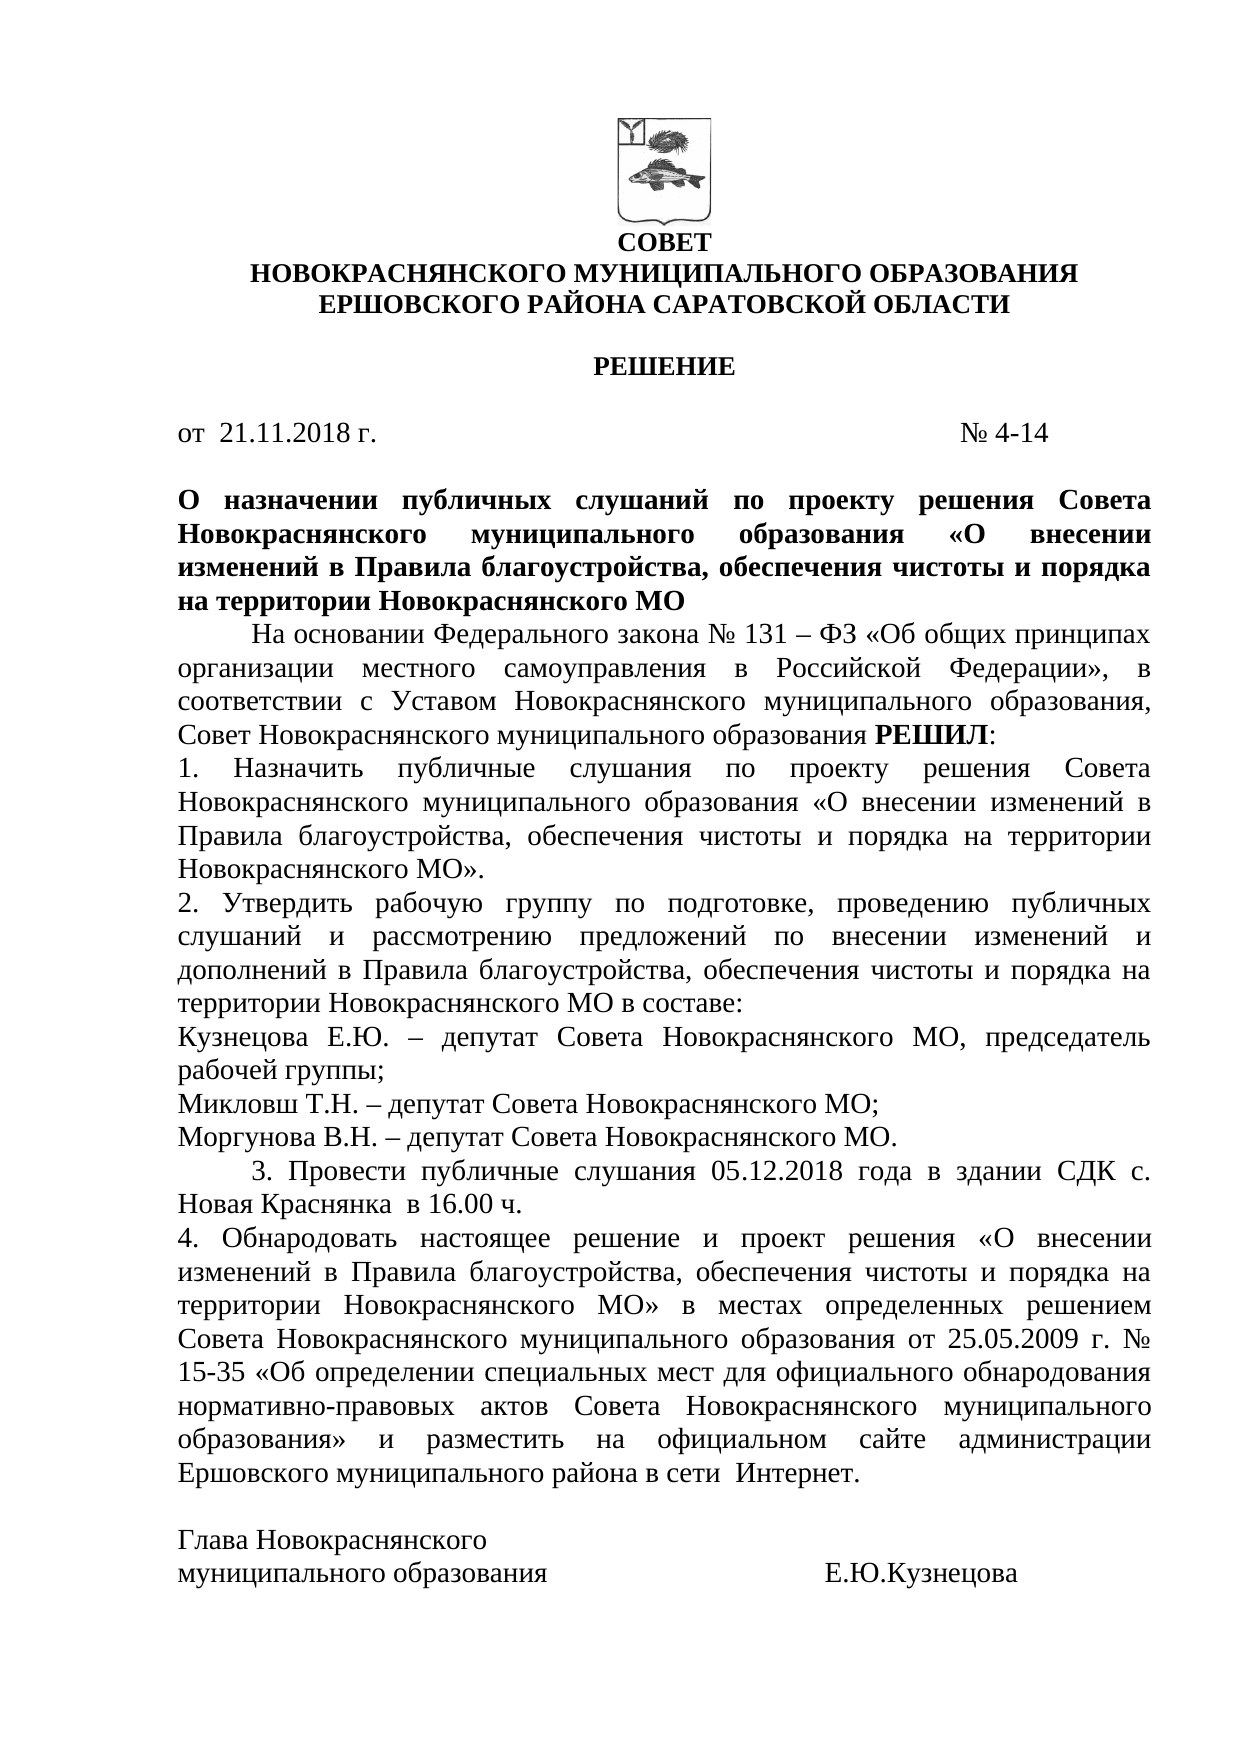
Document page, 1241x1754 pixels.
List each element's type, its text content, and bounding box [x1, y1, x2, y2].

text РЕШЕНИЕ [177, 351, 1152, 382]
text 3. Провести публичные слушания 05.12.2018 года в здании СДК с. Новая Краснянка в 16.00 ч. [177, 1153, 1152, 1220]
picture [617, 118, 712, 226]
text ЕРШОВСКОГО РАЙОНА САРАТОВСКОЙ ОБЛАСТИ [177, 288, 1152, 319]
text от 21.11.2018 г. № 4-14 [177, 415, 1152, 449]
text Кузнецова Е.Ю. – депутат Совета Новокраснянского МО, председатель рабочей группы; [177, 1019, 1152, 1086]
text Микловш Т.Н. – депутат Совета Новокраснянского МО; [177, 1086, 1152, 1119]
text 1. Назначить публичные слушания по проекту решения Совета Новокраснянского муниципального образования «О внесении изменений в Правила благоустройства, обеспечения чистоты и порядка на территории Новокраснянского МО». [177, 751, 1152, 885]
text муниципального образования Е.Ю.Кузнецова [177, 1556, 1152, 1623]
text 2. Утвердить рабочую группу по подготовке, проведению публичных слушаний и рассмотрению предложений по внесении изменений и дополнений в Правила благоустройства, обеспечения чистоты и порядка на территории Новокраснянского МО в составе: [177, 885, 1152, 1019]
text НОВОКРАСНЯНСКОГО МУНИЦИПАЛЬНОГО ОБРАЗОВАНИЯ [177, 257, 1152, 288]
text О назначении публичных слушаний по проекту решения Совета Новокраснянского муниципального образования «О внесении изменений в Правила благоустройства, обеспечения чистоты и порядка на территории Новокраснянского МО [177, 482, 1152, 616]
text СОВЕТ [177, 226, 1152, 257]
text На основании Федерального закона № 131 – ФЗ «Об общих принципах организации местного самоуправления в Российской Федерации», в соответствии с Уставом Новокраснянского муниципального образования, Совет Новокраснянского муниципального образования РЕШИЛ: [177, 616, 1152, 751]
text 4. Обнародовать настоящее решение и проект решения «О внесении изменений в Правила благоустройства, обеспечения чистоты и порядка на территории Новокраснянского МО» в местах определенных решением Совета Новокраснянского муниципального образования от 25.05.2009 г. № 15-35 «Об определении специальных мест для официального обнародования нормативно-правовых актов Совета Новокраснянского муниципального образования» и разместить на официальном сайте администрации Ершовского муниципального района в сети Интернет. [177, 1220, 1152, 1488]
text Глава Новокраснянского [177, 1522, 1152, 1556]
text Моргунова В.Н. – депутат Совета Новокраснянского МО. [177, 1119, 1152, 1153]
